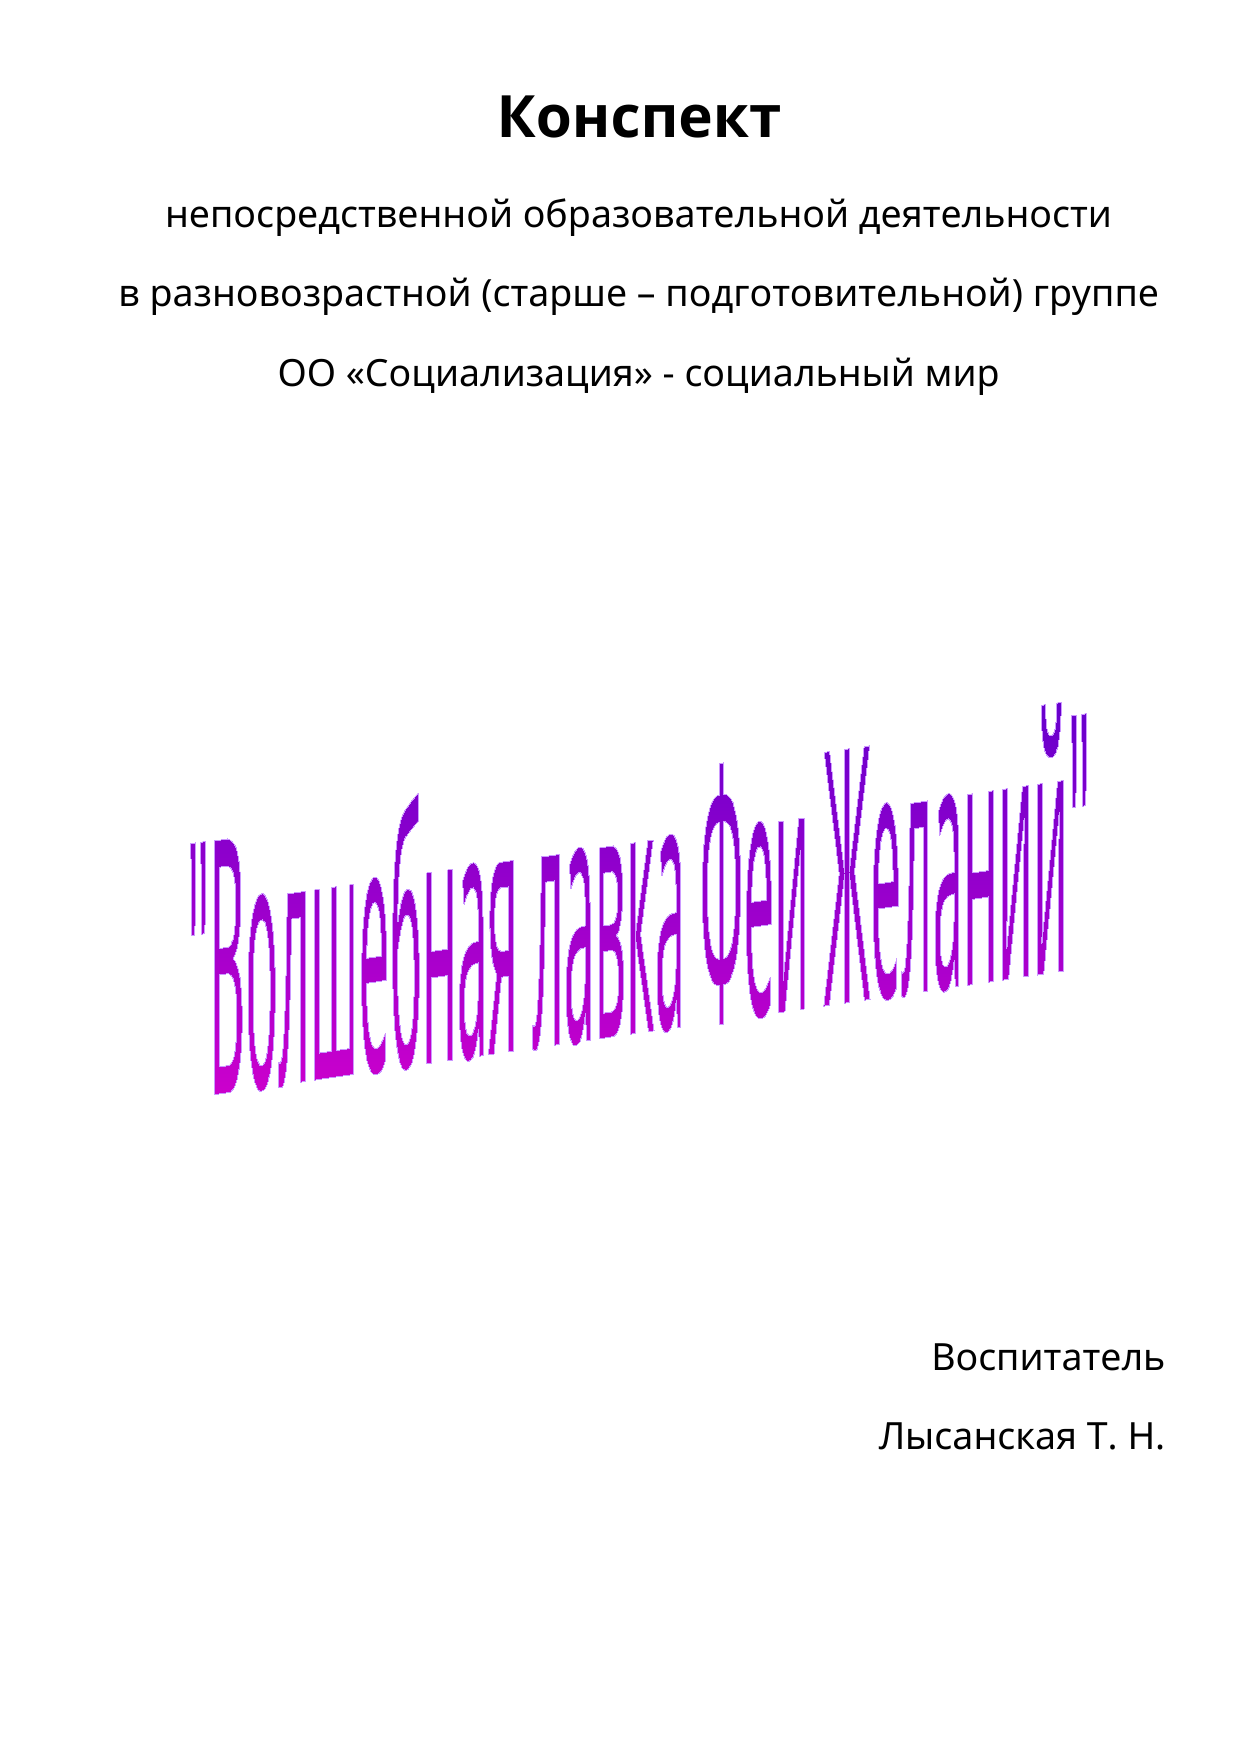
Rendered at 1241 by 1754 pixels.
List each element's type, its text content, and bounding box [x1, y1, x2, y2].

text непосредственной образовательной деятельности [112, 187, 1165, 238]
text ОО «Социализация» - социальный мир [112, 346, 1165, 397]
text в разновозрастной (старше – подготовительной) группе [112, 267, 1165, 318]
text Лысанская Т. Н. [75, 1409, 1165, 1461]
text Воспитатель [75, 1330, 1165, 1381]
text Конспект [112, 75, 1165, 154]
